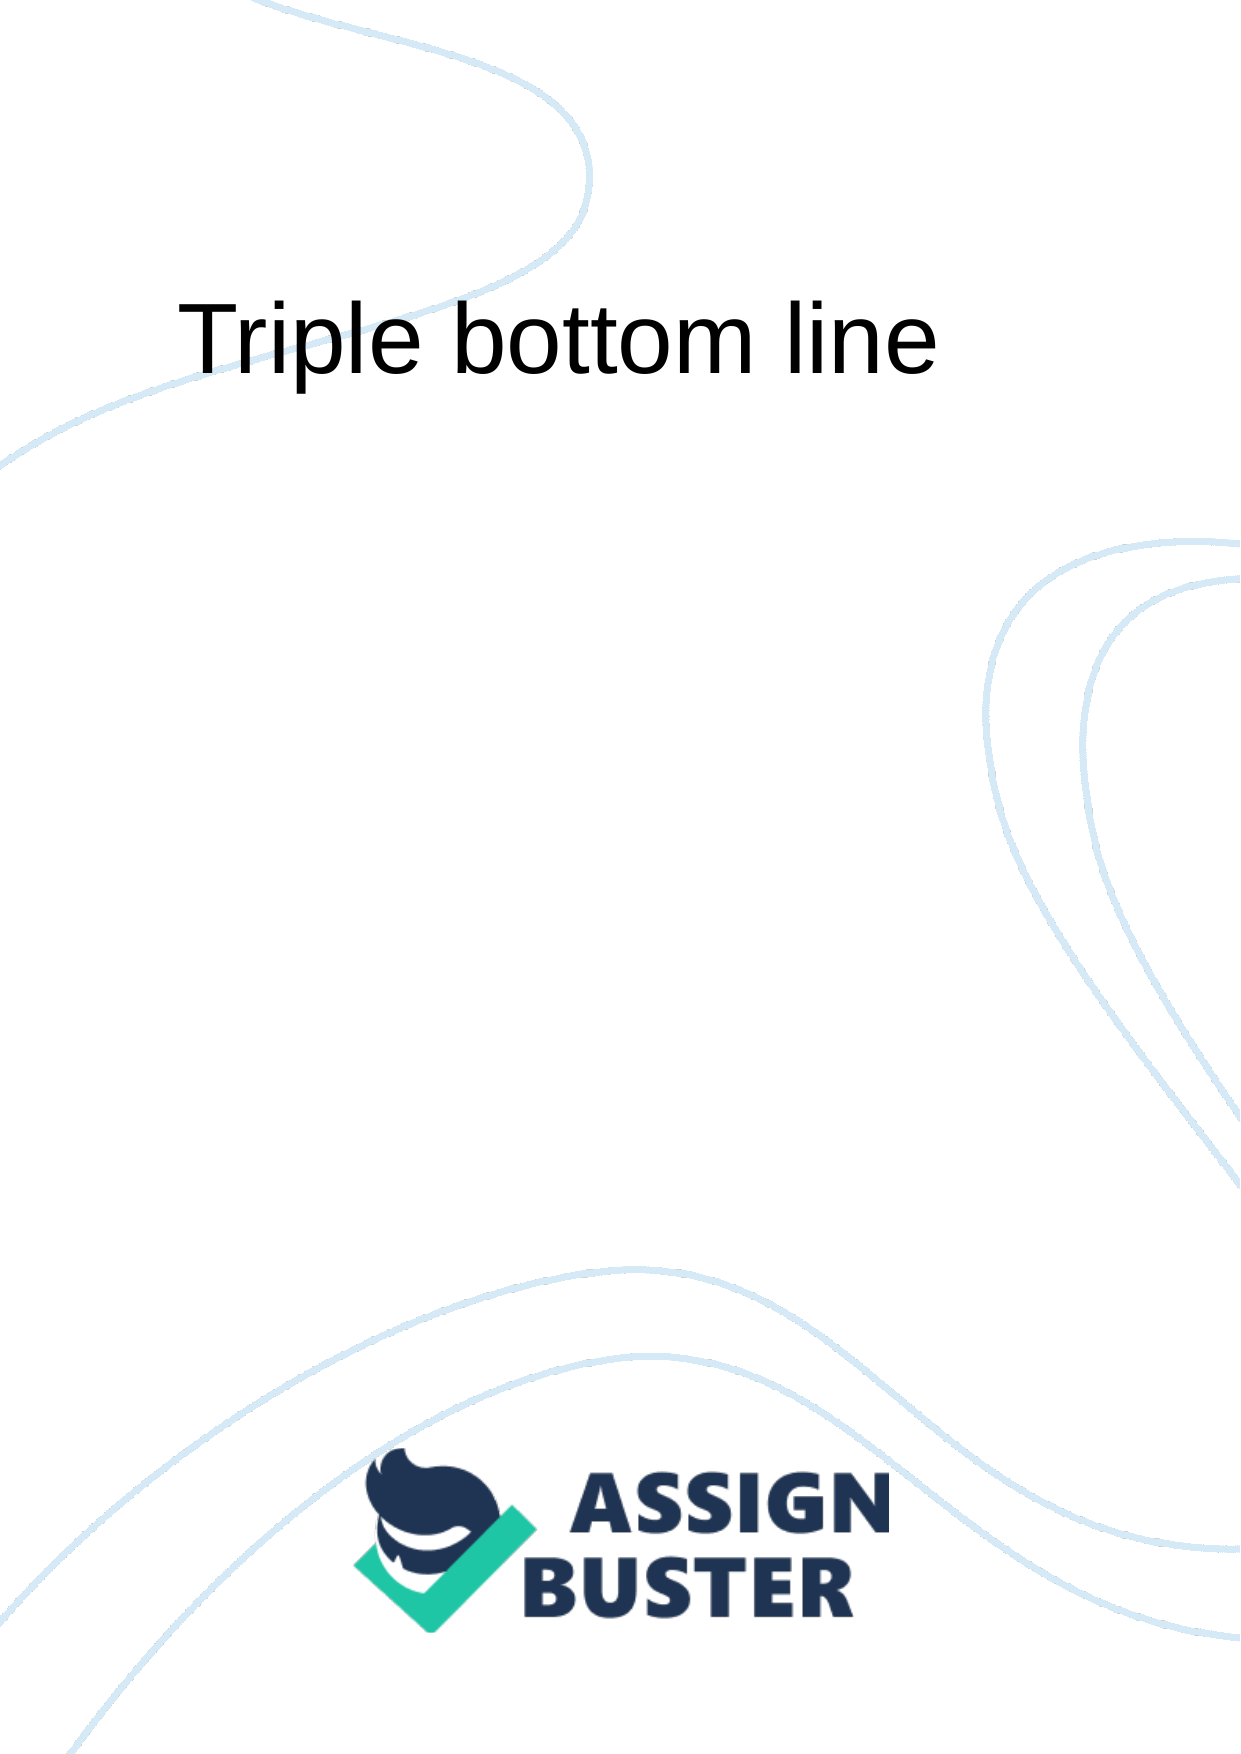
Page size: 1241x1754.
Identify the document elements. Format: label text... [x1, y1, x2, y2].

picture [0, 0, 1241, 1754]
subtitle Triple bottom line [177, 279, 1152, 394]
